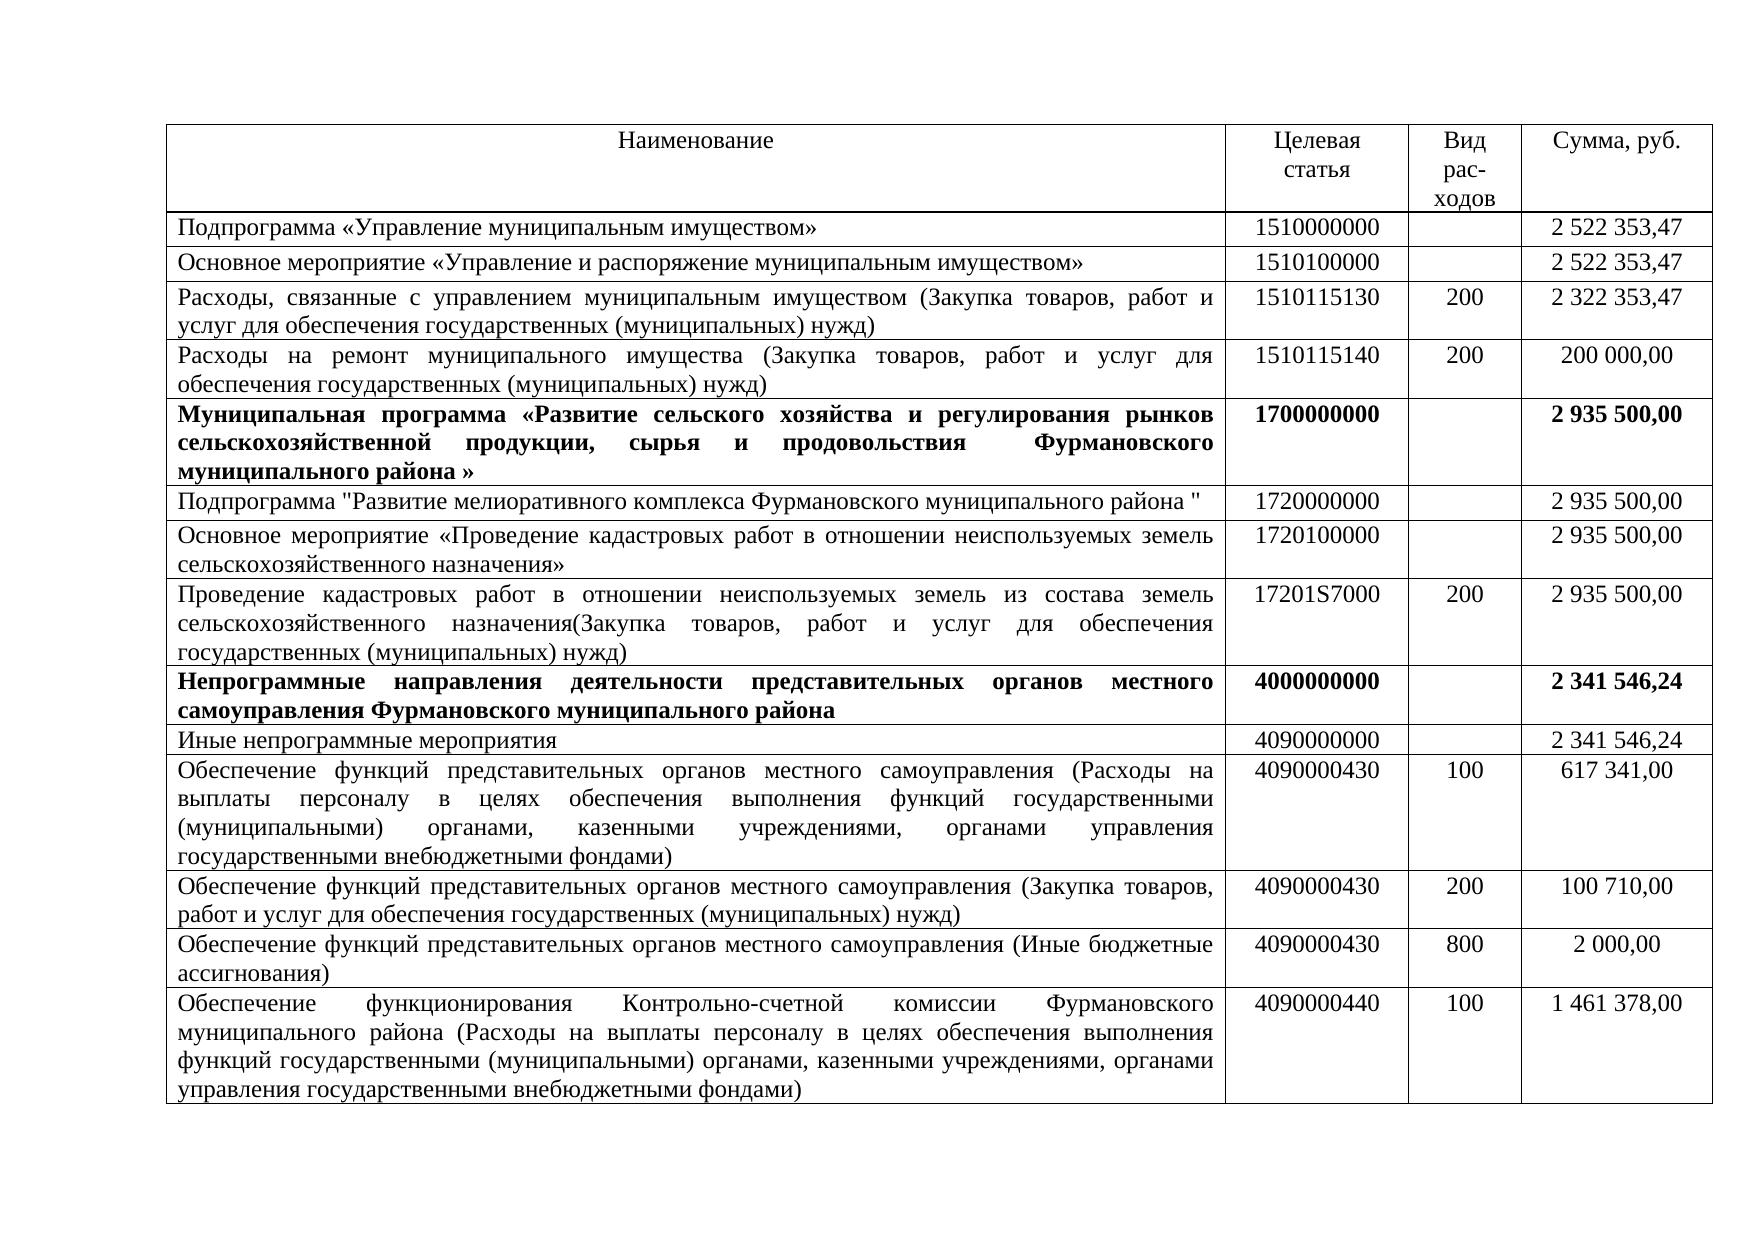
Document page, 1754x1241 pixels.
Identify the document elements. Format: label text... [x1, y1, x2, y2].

table_cell Расходы на ремонт муниципального имущества (Закупка товаров, работ и услуг для обеспечения государственных (муниципальных) нужд) [167, 340, 1225, 398]
table_cell 1510115140 [1226, 340, 1408, 398]
table_cell 1 461 378,00 [1522, 988, 1712, 1103]
table_cell 1510115130 [1226, 282, 1408, 339]
table_cell 2 935 500,00 [1522, 521, 1712, 578]
table_cell 200 [1409, 871, 1521, 928]
table_cell 1720100000 [1226, 521, 1408, 578]
table_cell 4090000430 [1226, 929, 1408, 987]
table_cell Обеспечение функционирования Контрольно-счетной комиссии Фурмановского муниципального района (Расходы на выплаты персоналу в целях обеспечения выполнения функций государственными (муниципальными) органами, казенными учреждениями, органами управления государственными внебюджетными фондами) [167, 988, 1225, 1103]
table_cell Основное мероприятие «Проведение кадастровых работ в отношении неиспользуемых земель сельскохозяйственного назначения» [167, 521, 1225, 578]
table_cell Обеспечение функций представительных органов местного самоуправления (Иные бюджетные ассигнования) [167, 929, 1225, 987]
table_cell [1409, 399, 1521, 485]
table_cell Муниципальная программа «Развитие сельского хозяйства и регулирования рынков сельскохозяйственной продукции, сырья и продовольствия Фурмановского муниципального района » [167, 399, 1225, 485]
table_cell 2 935 500,00 [1522, 486, 1712, 519]
table_cell Обеспечение функций представительных органов местного самоуправления (Расходы на выплаты персоналу в целях обеспечения выполнения функций государственными (муниципальными) органами, казенными учреждениями, органами управления государственными внебюджетными фондами) [167, 755, 1225, 870]
table_cell 100 710,00 [1522, 871, 1712, 928]
table_cell 1510000000 [1226, 213, 1408, 246]
table_cell Обеспечение функций представительных органов местного самоуправления (Закупка товаров, работ и услуг для обеспечения государственных (муниципальных) нужд) [167, 871, 1225, 928]
table_cell Иные непрограммные мероприятия [167, 725, 1225, 754]
table_cell [1409, 521, 1521, 578]
table_cell Проведение кадастровых работ в отношении неиспользуемых земель из состава земель сельскохозяйственного назначения(Закупка товаров, работ и услуг для обеспечения государственных (муниципальных) нужд) [167, 579, 1225, 665]
table_cell 2 341 546,24 [1522, 725, 1712, 754]
table_cell 200 [1409, 579, 1521, 665]
table_cell Расходы, связанные с управлением муниципальным имуществом (Закупка товаров, работ и услуг для обеспечения государственных (муниципальных) нужд) [167, 282, 1225, 339]
table_cell 100 [1409, 755, 1521, 870]
table_cell 2 522 353,47 [1522, 247, 1712, 281]
table_header Вид рас-ходов [1409, 125, 1521, 211]
table_cell 200 [1409, 340, 1521, 398]
table_cell 800 [1409, 929, 1521, 987]
table_cell 2 341 546,24 [1522, 666, 1712, 724]
table_cell 4090000000 [1226, 725, 1408, 754]
table_cell 1510100000 [1226, 247, 1408, 281]
table_cell 4090000440 [1226, 988, 1408, 1103]
table_header Сумма, руб. [1522, 125, 1712, 211]
table_header Наименование [167, 125, 1225, 211]
table_cell [1409, 247, 1521, 281]
table_cell 2 935 500,00 [1522, 399, 1712, 485]
table_cell Подпрограмма "Развитие мелиоративного комплекса Фурмановского муниципального района " [167, 486, 1225, 519]
table_cell 200 000,00 [1522, 340, 1712, 398]
table_cell 100 [1409, 988, 1521, 1103]
table_cell [1409, 666, 1521, 724]
table_cell 2 935 500,00 [1522, 579, 1712, 665]
table_cell 17201S7000 [1226, 579, 1408, 665]
table_cell 2 522 353,47 [1522, 213, 1712, 246]
table_cell 1720000000 [1226, 486, 1408, 519]
table_cell 4090000430 [1226, 755, 1408, 870]
table_cell 2 000,00 [1522, 929, 1712, 987]
table_header Целевая статья [1226, 125, 1408, 211]
table_cell Основное мероприятие «Управление и распоряжение муниципальным имуществом» [167, 247, 1225, 281]
table_cell Подпрограмма «Управление муниципальным имуществом» [167, 213, 1225, 246]
table_cell 4000000000 [1226, 666, 1408, 724]
table_cell 4090000430 [1226, 871, 1408, 928]
table_cell 617 341,00 [1522, 755, 1712, 870]
table_cell 2 322 353,47 [1522, 282, 1712, 339]
table_cell Непрограммные направления деятельности представительных органов местного самоуправления Фурмановского муниципального района [167, 666, 1225, 724]
table_cell [1409, 725, 1521, 754]
table_cell [1409, 213, 1521, 246]
table_cell [1409, 486, 1521, 519]
table_cell 1700000000 [1226, 399, 1408, 485]
table_cell 200 [1409, 282, 1521, 339]
